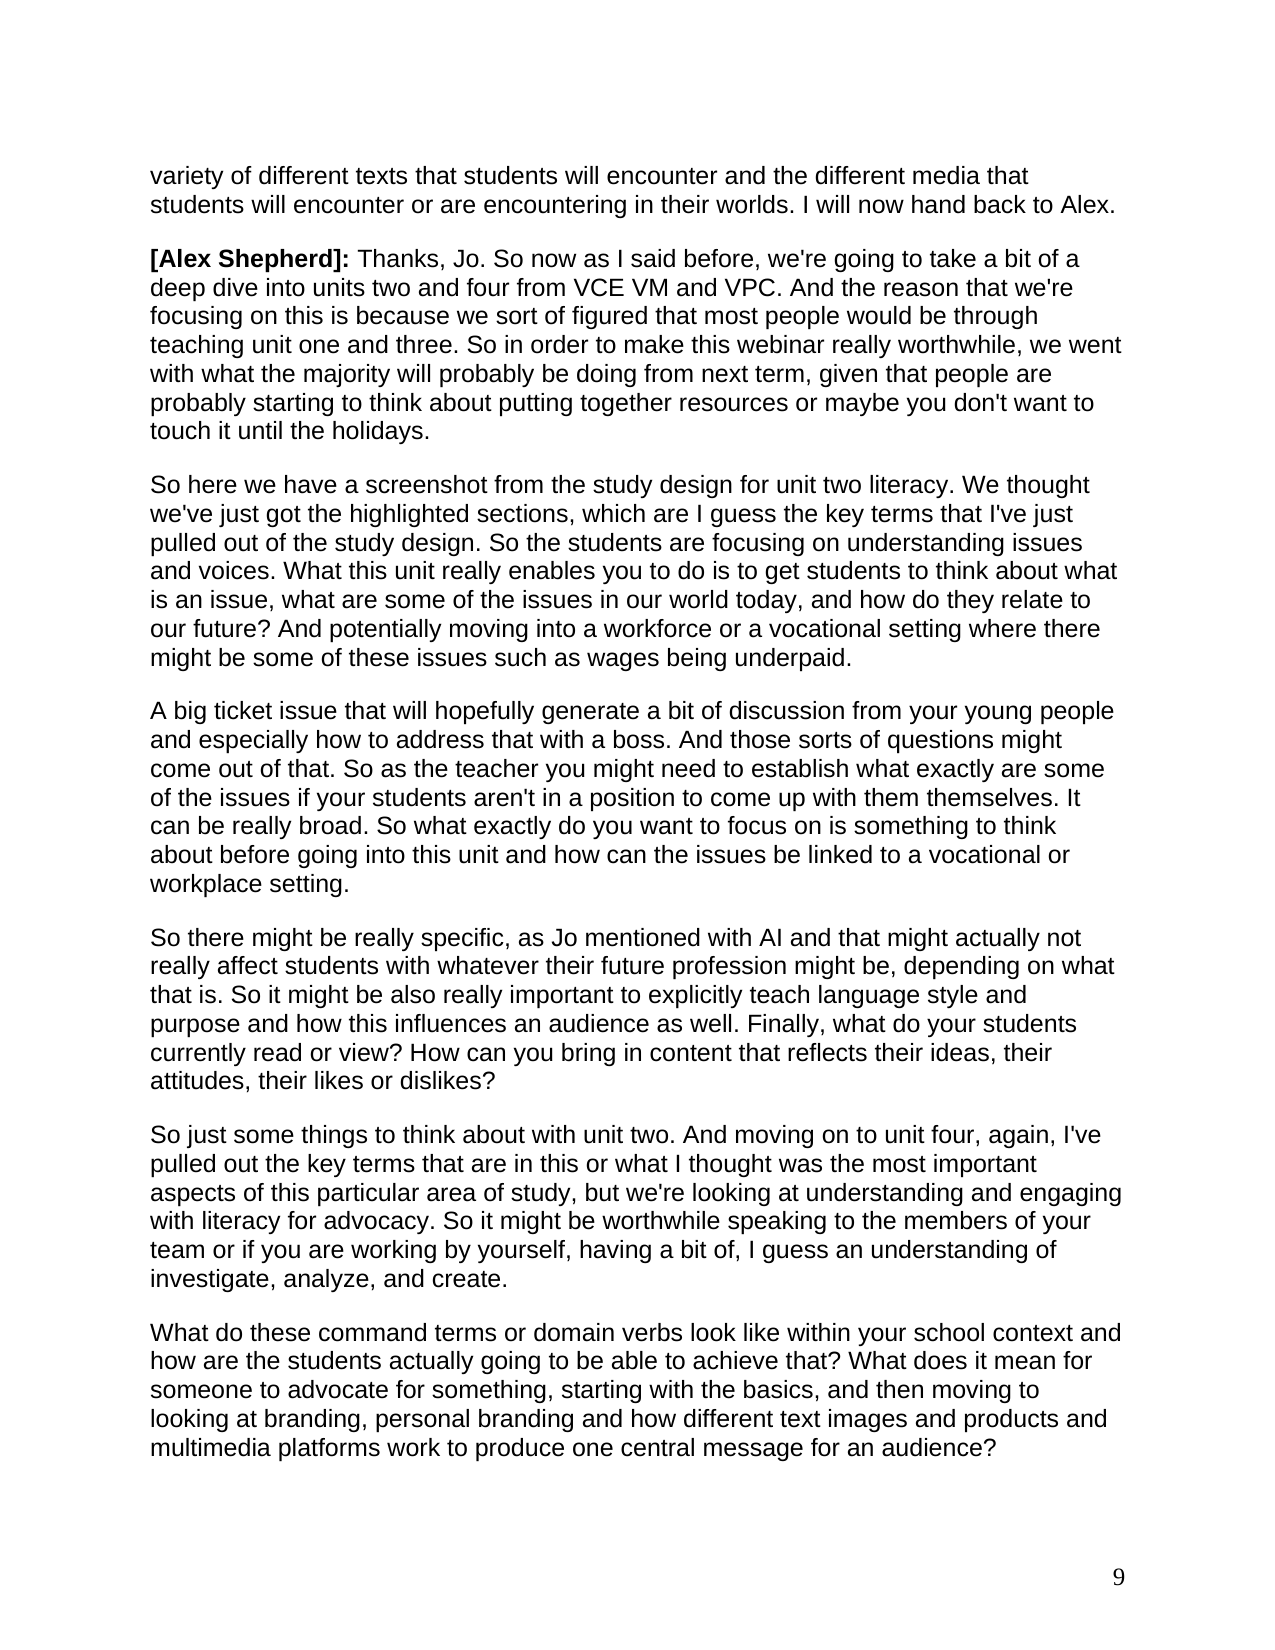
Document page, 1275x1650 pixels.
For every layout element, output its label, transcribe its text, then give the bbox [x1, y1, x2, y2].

text A big ticket issue that will hopefully generate a bit of discussion from your young people and especially how to address that with a boss. And those sorts of questions might come out of that. So as the teacher you might need to establish what exactly are some of the issues if your students aren't in a position to come up with them themselves. It can be really broad. So what exactly do you want to focus on is something to think about before going into this unit and how can the issues be linked to a vocational or workplace setting. [150, 696, 1125, 897]
text So just some things to think about with unit two. And moving on to unit four, again, I've pulled out the key terms that are in this or what I thought was the most important aspects of this particular area of study, but we're looking at understanding and engaging with literacy for advocacy. So it might be worthwhile speaking to the members of your team or if you are working by yourself, having a bit of, I guess an understanding of investigate, analyze, and create. [150, 1120, 1125, 1292]
text [Alex Shepherd]: Thanks, Jo. So now as I said before, we're going to take a bit of a deep dive into units two and four from VCE VM and VPC. And the reason that we're focusing on this is because we sort of figured that most people would be through teaching unit one and three. So in order to make this webinar really worthwhile, we went with what the majority will probably be doing from next term, given that people are probably starting to think about putting together resources or maybe you don't want to touch it until the holidays. [150, 244, 1125, 445]
text So here we have a screenshot from the study design for unit two literacy. We thought we've just got the highlighted sections, which are I guess the key terms that I've just pulled out of the study design. So the students are focusing on understanding issues and voices. What this unit really enables you to do is to get students to think about what is an issue, what are some of the issues in our world today, and how do they relate to our future? And potentially moving into a workforce or a vocational setting where there might be some of these issues such as wages being underpaid. [150, 470, 1125, 671]
text So there might be really specific, as Jo mentioned with AI and that might actually not really affect students with whatever their future profession might be, depending on what that is. So it might be also really important to explicitly teach language style and purpose and how this influences an audience as well. Finally, what do your students currently read or view? How can you bring in content that reflects their ideas, their attitudes, their likes or dislikes? [150, 922, 1125, 1095]
text What do these command terms or domain verbs look like within your school context and how are the students actually going to be able to achieve that? What does it mean for someone to advocate for something, starting with the basics, and then moving to looking at branding, personal branding and how different text images and products and multimedia platforms work to produce one central message for an audience? [150, 1317, 1125, 1461]
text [150, 161, 1125, 219]
